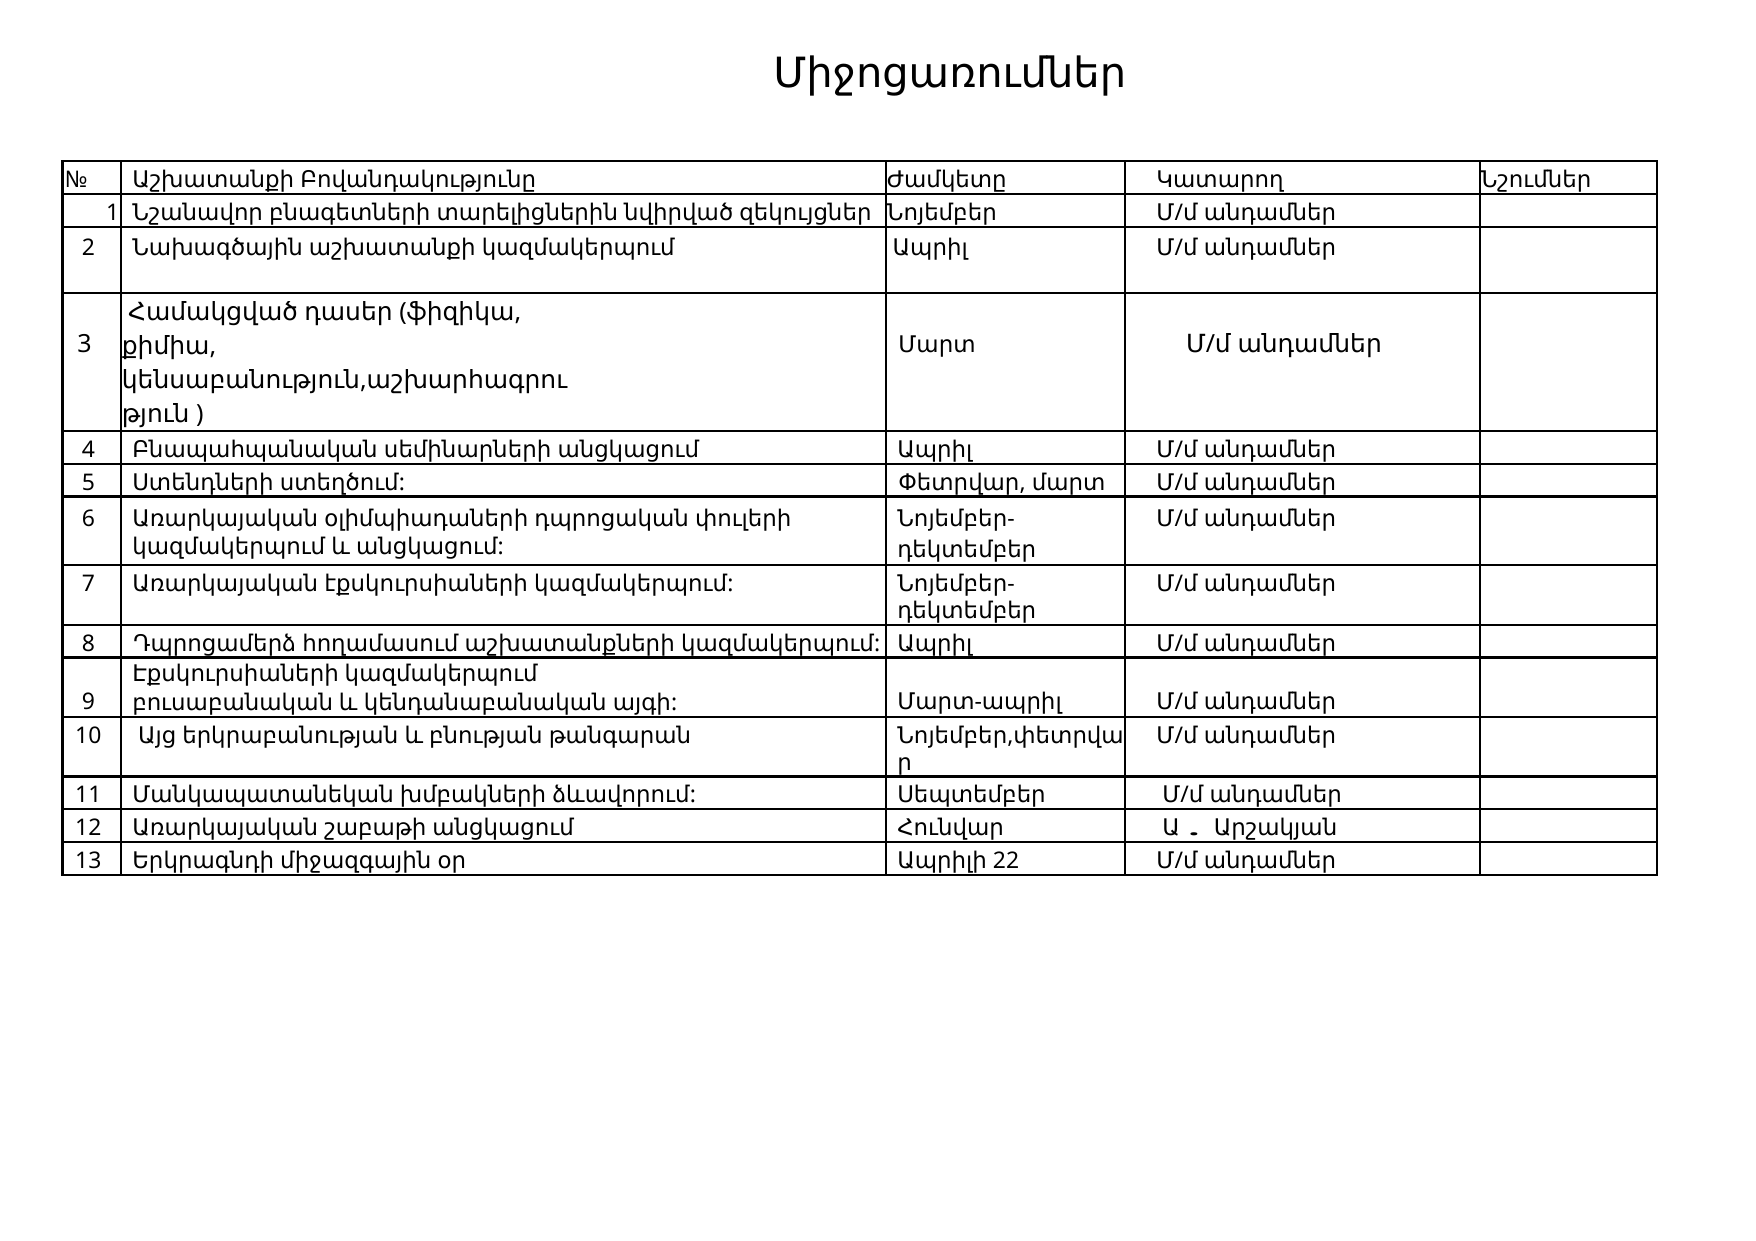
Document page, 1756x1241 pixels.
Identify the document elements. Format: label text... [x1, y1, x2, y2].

table_header Կատարող [1126, 162, 1479, 193]
table_cell Նոյեմբեր [887, 195, 1124, 226]
table_cell Երկրագնդի միջազգային օր [122, 843, 885, 874]
table_cell Մ/մ անդամներ [1126, 498, 1479, 564]
table_cell Հունվար [887, 810, 1124, 841]
table_cell Մ/մ անդամներ [1126, 626, 1479, 656]
table_cell Նախագծային աշխատանքի կազմակերպում [122, 228, 885, 292]
table_cell Նշանավոր բնագետների տարելիցներին նվիրված զեկույցներ [122, 195, 885, 226]
table_cell [1481, 195, 1656, 226]
table_cell [1481, 843, 1656, 874]
table_cell Մ/մ անդամներ [1126, 718, 1479, 775]
table_cell Մ/մ անդամներ [1126, 432, 1479, 463]
table_cell Ապրիլ [887, 432, 1124, 463]
table_header Աշխատանքի Բովանդակությունը [122, 162, 885, 193]
table_cell Մ/մ անդամներ [1126, 294, 1479, 430]
table_cell [1481, 465, 1656, 495]
table_cell [1481, 626, 1656, 656]
table_cell Նոյեմբեր-դեկտեմբեր [887, 566, 1124, 623]
table_cell Ա․ Արշակյան [1126, 810, 1479, 841]
table_cell Համակցված դասեր (ֆիզիկա, քիմիա, կենսաբանություն,աշխարհագրություն ) [122, 294, 885, 430]
table_cell 8 [64, 626, 120, 656]
table_cell [1481, 718, 1656, 775]
table_cell Նոյեմբեր-դեկտեմբեր [887, 498, 1124, 564]
table_cell 5 [64, 465, 120, 495]
table_cell [1481, 566, 1656, 623]
table_cell [1481, 432, 1656, 463]
table_cell [1481, 294, 1656, 430]
table_cell Փետրվար, մարտ [887, 465, 1124, 495]
table_cell Առարկայական օլիմպիադաների դպրոցական փուլերի [122, 498, 885, 533]
table_cell [1481, 659, 1656, 716]
table_cell Բնապահպանական սեմինարների անցկացում [122, 432, 885, 463]
text Միջոցառումներ [240, 46, 1659, 97]
table_cell [1481, 228, 1656, 292]
table_cell 4 [64, 432, 120, 463]
table_cell 13 [64, 843, 120, 874]
table_cell Մ/մ անդամներ [1126, 778, 1479, 808]
table_cell Մարտ-ապրիլ [887, 659, 1124, 716]
table_cell 12 [64, 810, 120, 841]
table_cell Ապրիլի 22 [887, 843, 1124, 874]
table_cell 2 [64, 228, 120, 292]
table_cell Մ/մ անդամներ [1126, 659, 1479, 716]
table_cell [1481, 498, 1656, 564]
table_cell Սեպտեմբեր [887, 778, 1124, 808]
table_cell Առարկայական էքսկուրսիաների կազմակերպում: [122, 566, 885, 623]
table_cell կազմակերպում և անցկացում: [122, 533, 885, 564]
table_header Նշումներ [1481, 162, 1656, 193]
table_cell 3 [64, 294, 120, 430]
table_cell Առարկայական շաբաթի անցկացում [122, 810, 885, 841]
table_cell 11 [64, 778, 120, 808]
table_cell Մանկապատանեկան խմբակների ձևավորում: [122, 778, 885, 808]
table_cell [1481, 810, 1656, 841]
table_cell 7 [64, 566, 120, 623]
table_header № [64, 162, 120, 193]
table_cell Դպրոցամերձ հողամասում աշխատանքների կազմակերպում: [122, 626, 885, 656]
table_cell Նոյեմբեր,փետրվար [887, 718, 1124, 775]
table_cell Մ/մ անդամներ [1126, 843, 1479, 874]
table_cell Մ/մ անդամներ [1126, 195, 1479, 226]
table_cell Ստենդների ստեղծում: [122, 465, 885, 495]
table_cell Մարտ [887, 294, 1124, 430]
table_cell 6 [64, 498, 120, 564]
table_cell Ապրիլ [887, 228, 1124, 292]
table_cell Էքսկուրսիաների կազմակերպում բուսաբանական և կենդանաբանական այգի: [122, 659, 885, 716]
table_cell 1 [64, 195, 120, 226]
table_cell 9 [64, 659, 120, 716]
table_cell 10 [64, 718, 120, 775]
table_cell Մ/մ անդամներ [1126, 465, 1479, 495]
table_cell [1481, 778, 1656, 808]
table_cell Մ/մ անդամներ [1126, 228, 1479, 292]
table_cell Ապրիլ [887, 626, 1124, 656]
table_cell Մ/մ անդամներ [1126, 566, 1479, 623]
table_header Ժամկետը [887, 162, 1124, 193]
table_cell Այց երկրաբանության և բնության թանգարան [122, 718, 885, 775]
